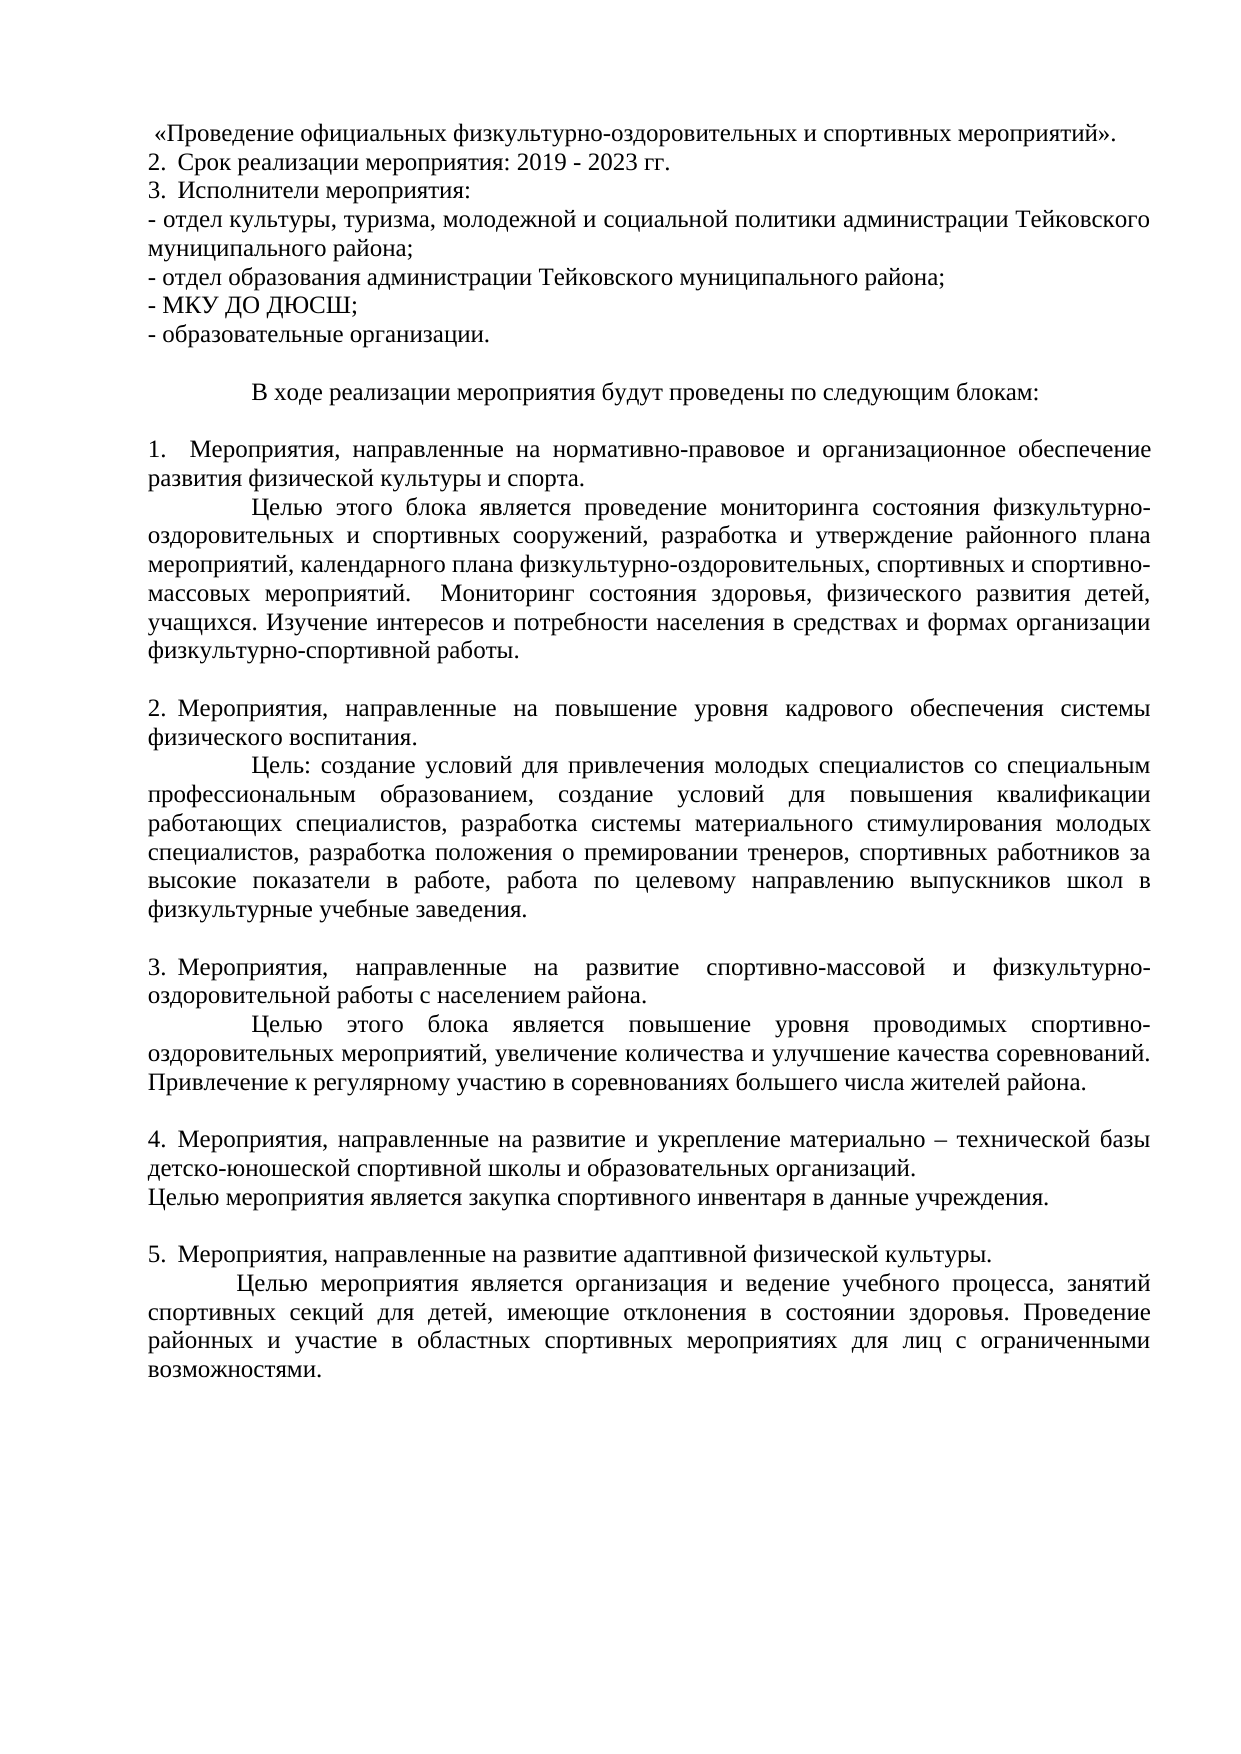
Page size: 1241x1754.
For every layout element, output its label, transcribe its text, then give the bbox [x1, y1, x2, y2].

text - образовательные организации. [148, 319, 1152, 348]
list Срок реализации мероприятия: 2019 - 2023 гг. [148, 147, 1152, 176]
list Мероприятия, направленные на развитие адаптивной физической культуры. [148, 1239, 1152, 1268]
list Мероприятия, направленные на развитие и укрепление материально – технической базы детско-юношеской спортивной школы и образовательных организаций. [148, 1124, 1152, 1182]
list Исполнители мероприятия: [148, 176, 1152, 204]
text - МКУ ДО ДЮСШ; [148, 291, 1152, 319]
text - отдел образования администрации Тейковского муниципального района; [148, 262, 1152, 291]
text Целью этого блока является проведение мониторинга состояния физкультурно-оздоровительных и спортивных сооружений, разработка и утверждение районного плана мероприятий, календарного плана физкультурно-оздоровительных, спортивных и спортивно-массовых мероприятий. Мониторинг состояния здоровья, физического развития детей, учащихся. Изучение интересов и потребности населения в средствах и формах организации физкультурно-спортивной работы. [148, 492, 1152, 664]
text «Проведение официальных физкультурно-оздоровительных и спортивных мероприятий». [148, 118, 1152, 147]
text В ходе реализации мероприятия будут проведены по следующим блокам: [148, 377, 1152, 406]
text Цель: создание условий для привлечения молодых специалистов со специальным профессиональным образованием, создание условий для повышения квалификации работающих специалистов, разработка системы материального стимулирования молодых специалистов, разработка положения о премировании тренеров, спортивных работников за высокие показатели в работе, работа по целевому направлению выпускников школ в физкультурные учебные заведения. [148, 751, 1152, 923]
text Целью мероприятия является закупка спортивного инвентаря в данные учреждения. [148, 1182, 1152, 1211]
text Целью мероприятия является организация и ведение учебного процесса, занятий спортивных секций для детей, имеющие отклонения в состоянии здоровья. Проведение районных и участие в областных спортивных мероприятиях для лиц с ограниченными возможностями. [148, 1268, 1152, 1383]
list Мероприятия, направленные на повышение уровня кадрового обеспечения системы физического воспитания. [148, 693, 1152, 751]
list Мероприятия, направленные на развитие спортивно-массовой и физкультурно-оздоровительной работы с населением района. [148, 952, 1152, 1009]
text - отдел культуры, туризма, молодежной и социальной политики администрации Тейковского муниципального района; [148, 204, 1152, 262]
text Целью этого блока является повышение уровня проводимых спортивно-оздоровительных мероприятий, увеличение количества и улучшение качества соревнований. Привлечение к регулярному участию в соревнованиях большего числа жителей района. [148, 1009, 1152, 1096]
list Мероприятия, направленные на нормативно-правовое и организационное обеспечение развития физической культуры и спорта. [148, 434, 1152, 492]
